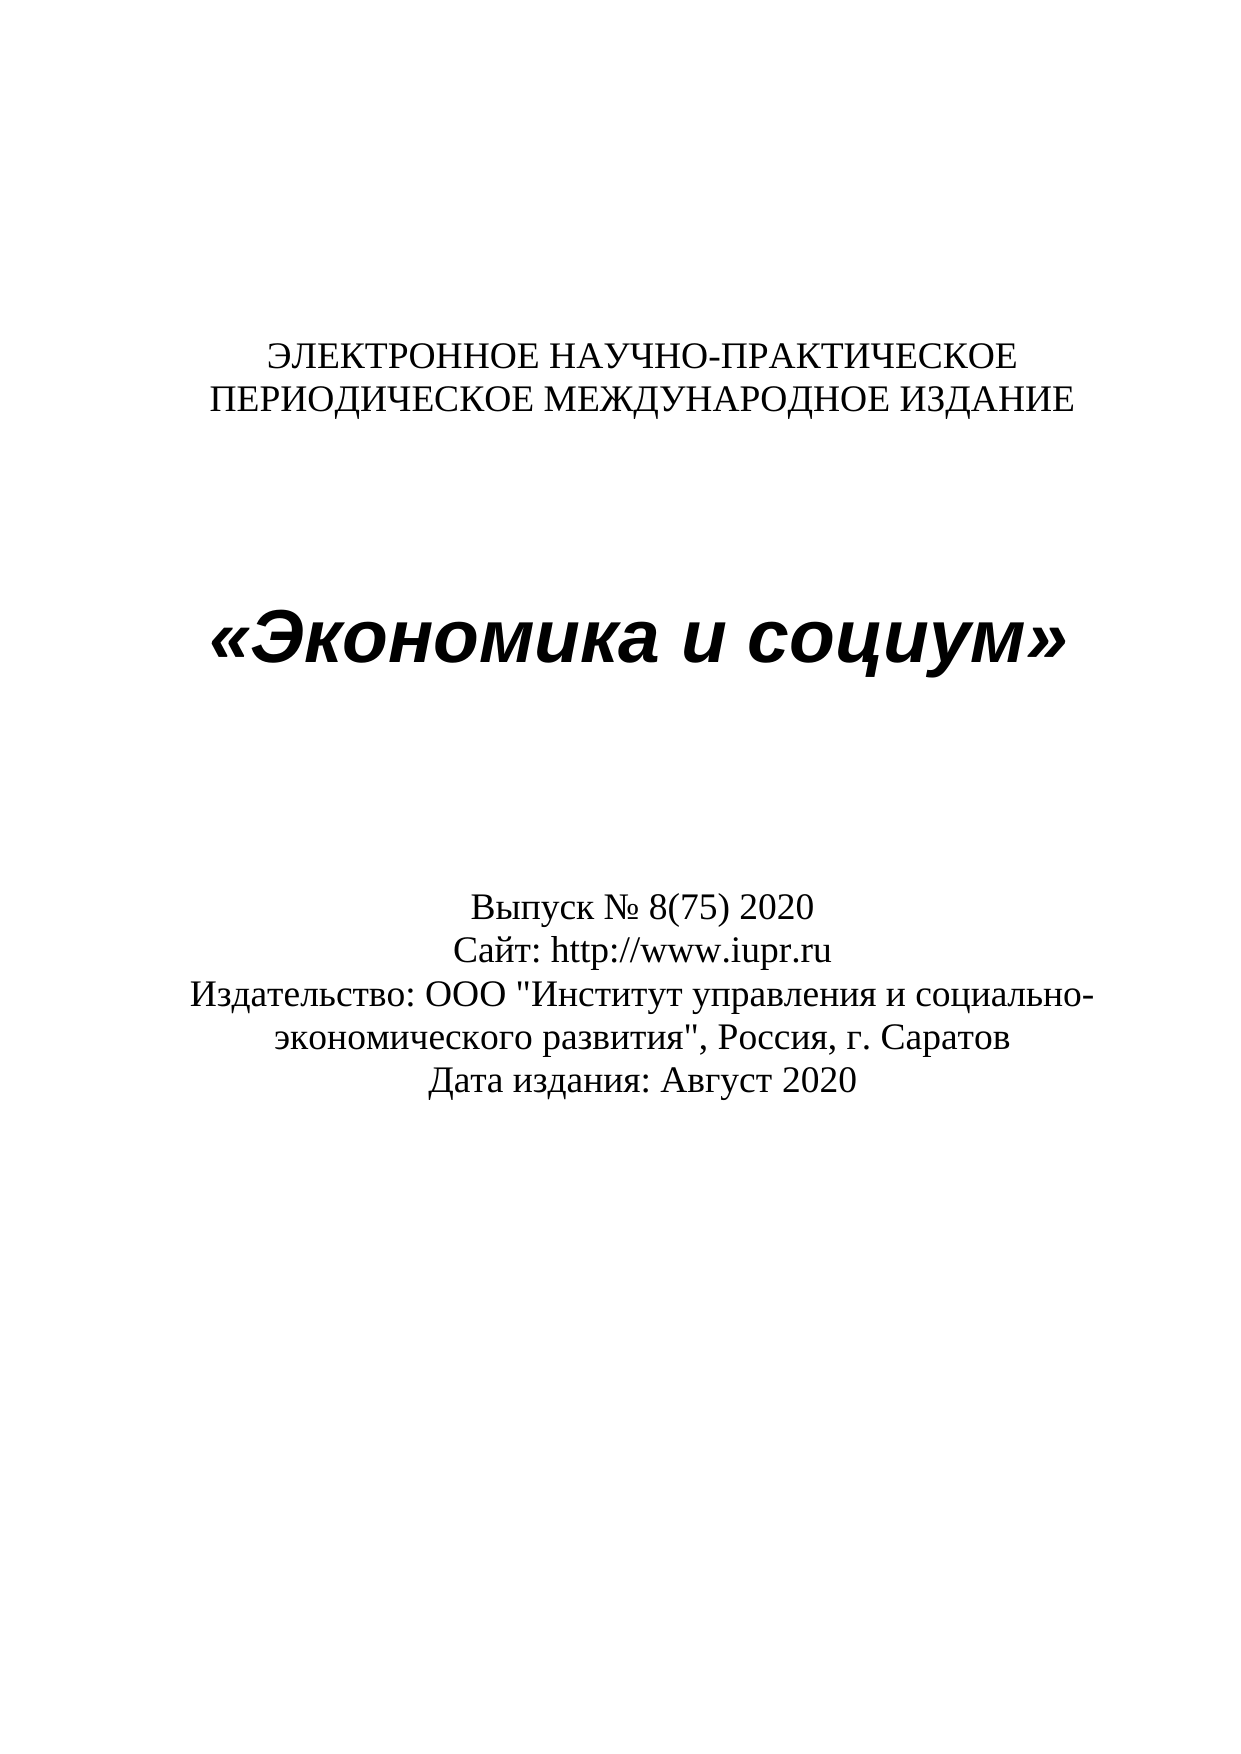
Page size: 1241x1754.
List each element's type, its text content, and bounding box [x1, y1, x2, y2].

text Издательство: ООО "Институт управления и социально-экономического развития", Россия, г. Саратов [148, 971, 1137, 1057]
text Сайт: http://www.iupr.ru [148, 928, 1137, 971]
text ЭЛЕКТРОННОЕ НАУЧНО-ПРАКТИЧЕСКОЕ [148, 334, 1137, 377]
text ПЕРИОДИЧЕСКОЕ МЕЖДУНАРОДНОЕ ИЗДАНИЕ [148, 377, 1137, 420]
text Дата издания: Август 2020 [148, 1057, 1137, 1100]
text «Экономика и социум» [148, 592, 1137, 679]
text Выпуск № 8(75) 2020 [148, 885, 1137, 928]
